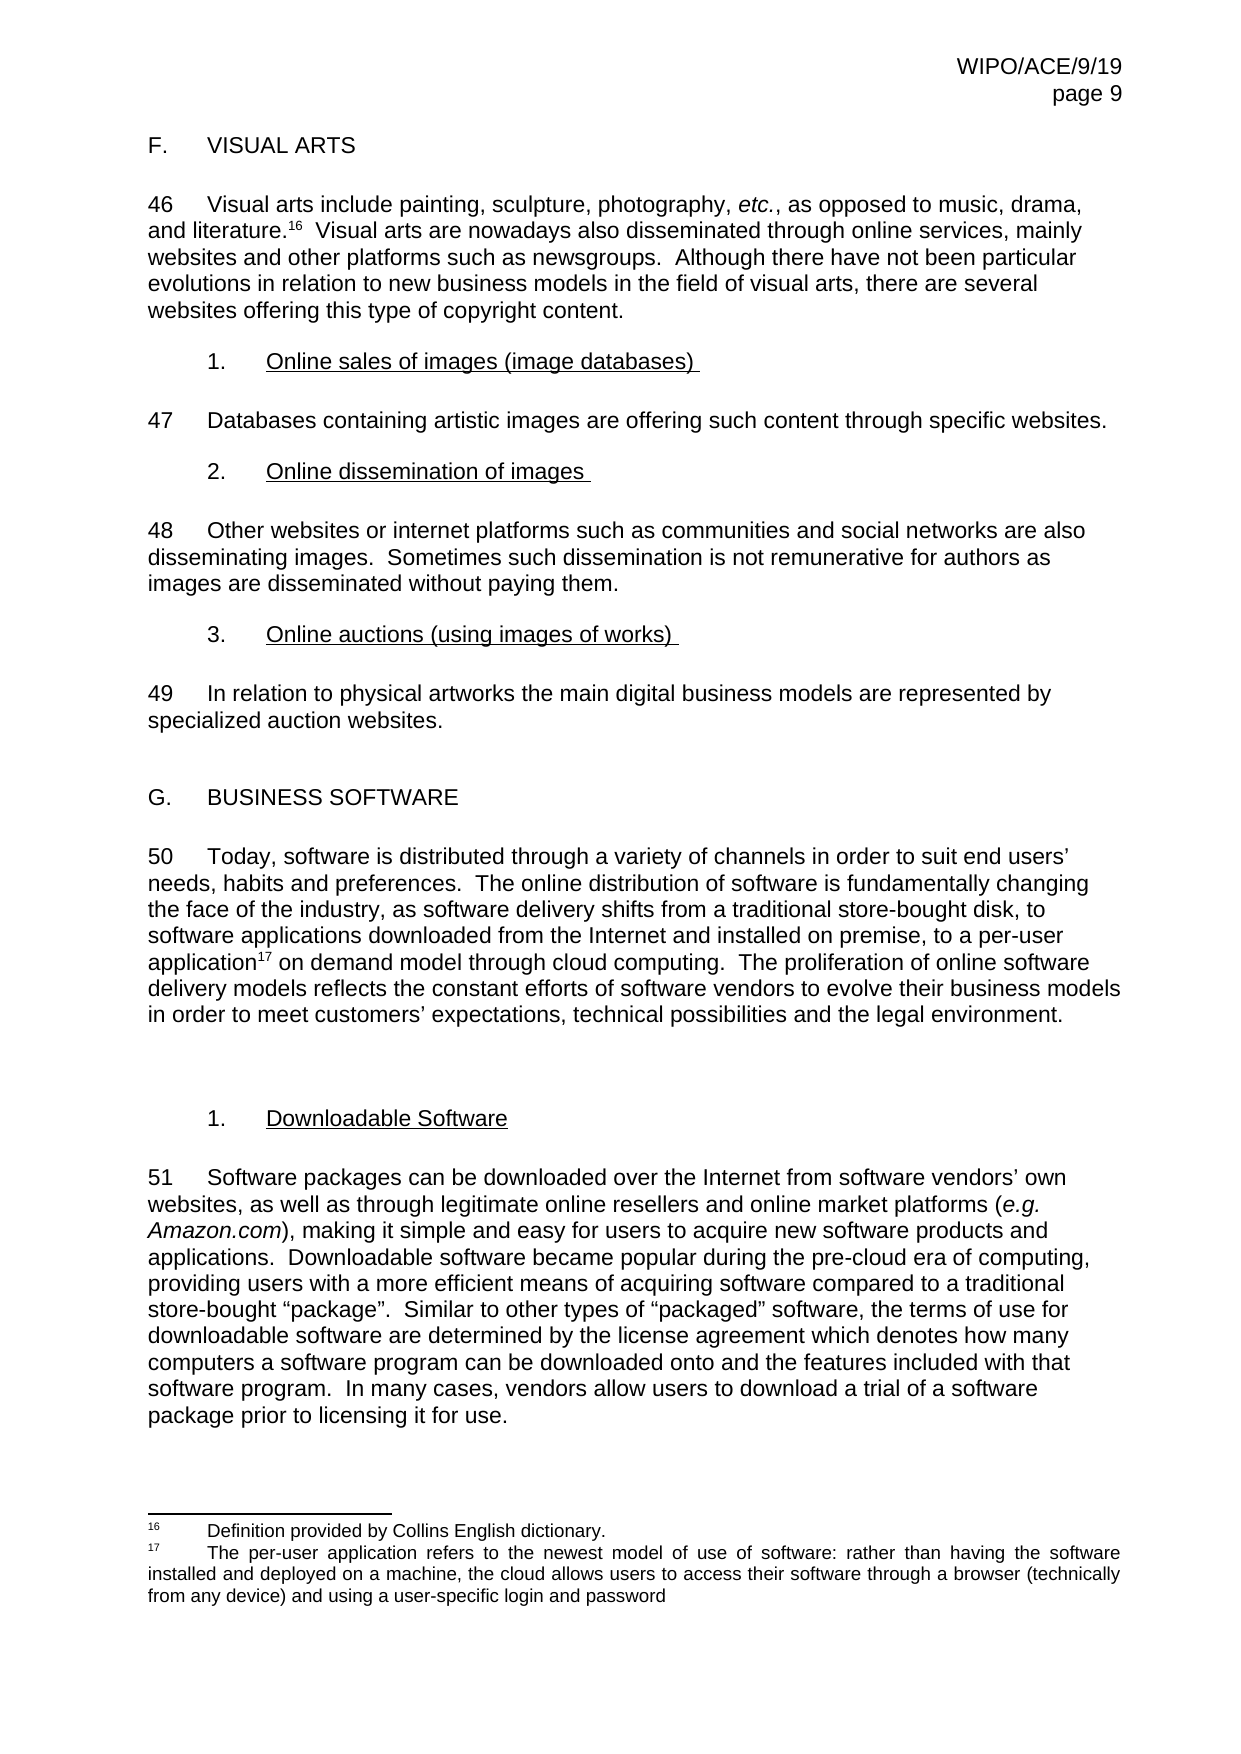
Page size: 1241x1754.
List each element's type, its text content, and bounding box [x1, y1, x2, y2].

text Software packages can be downloaded over the Internet from software vendors’ own websites, as well as through legitimate online resellers and online market platforms (e.g. Amazon.com), making it simple and easy for users to acquire new software products and applications. Downloadable software became popular during the pre-cloud era of computing, providing users with a more efficient means of acquiring software compared to a traditional store-bought “package”. Similar to other types of “packaged” software, the terms of use for downloadable software are determined by the license agreement which denotes how many computers a software program can be downloaded onto and the features included with that software program. In many cases, vendors allow users to download a trial of a software package prior to licensing it for use. [148, 1164, 1122, 1428]
subtitle Visual Arts [148, 132, 1122, 158]
subtitle Online dissemination of images [207, 458, 1122, 484]
text In relation to physical artworks the main digital business models are represented by specialized auction websites. [148, 680, 1122, 733]
subtitle Business Software [148, 784, 1122, 811]
text Today, software is distributed through a variety of channels in order to suit end users’ needs, habits and preferences. The online distribution of software is fundamentally changing the face of the industry, as software delivery shifts from a traditional store-bought disk, to software applications downloaded from the Internet and installed on premise, to a per-user application on demand model through cloud computing. The proliferation of online software delivery models reflects the constant efforts of software vendors to evolve their business models in order to meet customers’ expectations, technical possibilities and the legal environment. [148, 843, 1122, 1028]
subtitle Online sales of images (image databases) [207, 348, 1122, 374]
text Visual arts include painting, sculpture, photography, etc., as opposed to music, drama, and literature. Visual arts are nowadays also disseminated through online services, mainly websites and other platforms such as newsgroups. Although there have not been particular evolutions in relation to new business models in the field of visual arts, there are several websites offering this type of copyright content. [148, 191, 1122, 323]
text Databases containing artistic images are offering such content through specific websites. [148, 407, 1122, 433]
text Other websites or internet platforms such as communities and social networks are also disseminating images. Sometimes such dissemination is not remunerative for authors as images are disseminated without paying them. [148, 517, 1122, 596]
subtitle Online auctions (using images of works) [207, 621, 1122, 648]
subtitle Downloadable Software [207, 1105, 1122, 1132]
